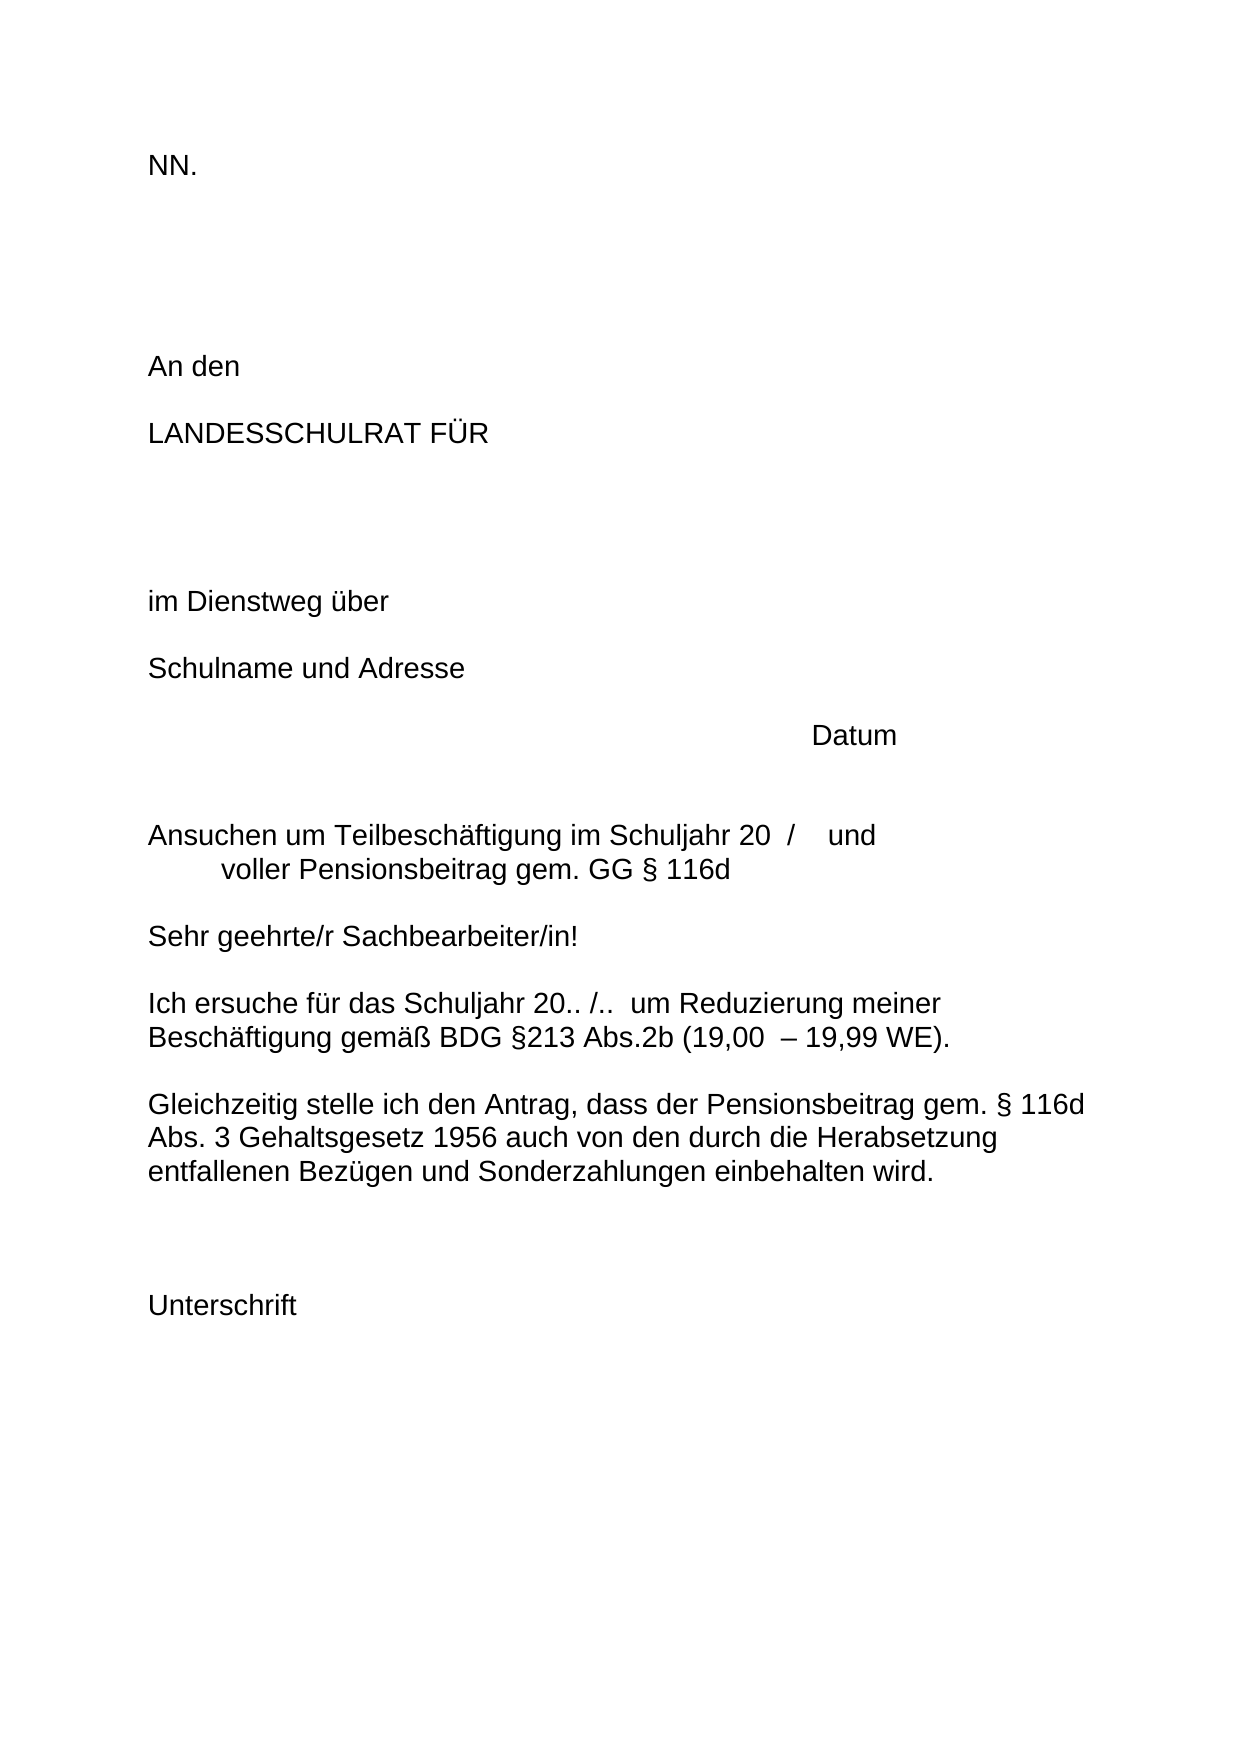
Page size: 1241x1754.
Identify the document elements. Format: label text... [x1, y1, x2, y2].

text An den [148, 349, 1093, 382]
text Ansuchen um Teilbeschäftigung im Schuljahr 20 / und [148, 818, 1093, 852]
text Ich ersuche für das Schuljahr 20.. /.. um Reduzierung meiner Beschäftigung gemäß BDG §213 Abs.2b (19,00 – 19,99 WE). [148, 986, 1093, 1053]
text Unterschrift [148, 1288, 1093, 1322]
text LANDESSCHULRAT FÜR [148, 416, 1093, 449]
text voller Pensionsbeitrag gem. GG § 116d [148, 852, 1093, 886]
text NN. [148, 148, 1093, 181]
text Datum [148, 718, 1093, 751]
text im Dienstweg über [148, 584, 1093, 617]
text Gleichzeitig stelle ich den Antrag, dass der Pensionsbeitrag gem. § 116d Abs. 3 Gehaltsgesetz 1956 auch von den durch die Herabsetzung entfallenen Bezügen und Sonderzahlungen einbehalten wird. [148, 1087, 1093, 1187]
text Schulname und Adresse [148, 651, 1093, 684]
text Sehr geehrte/r Sachbearbeiter/in! [148, 919, 1093, 953]
